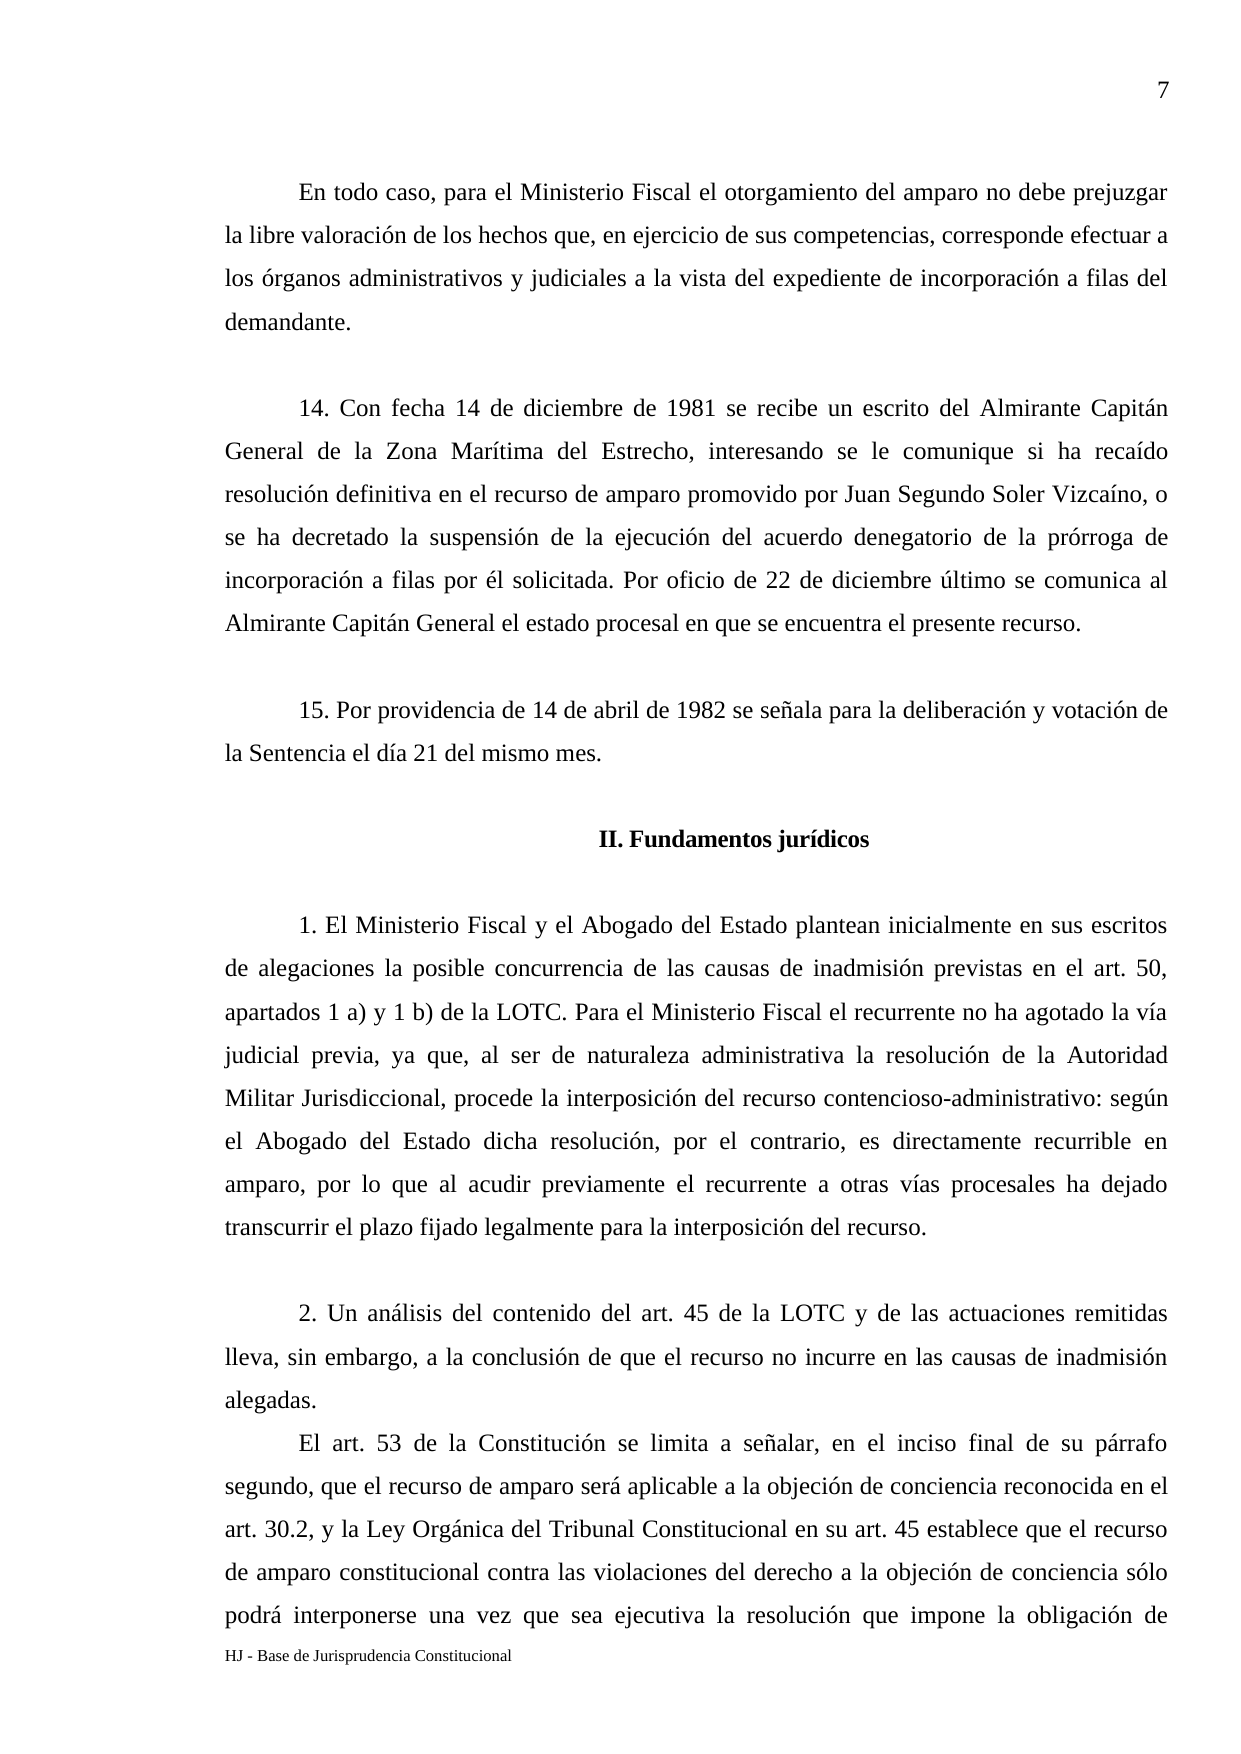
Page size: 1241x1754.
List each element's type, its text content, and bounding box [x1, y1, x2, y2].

subtitle II. Fundamentos jurídicos [224, 824, 1169, 853]
text En todo caso, para el Ministerio Fiscal el otorgamiento del amparo no debe prejuzgar la libre valoración de los hechos que, en ejercicio de sus competencias, corresponde efectuar a los órganos administrativos y judiciales a la vista del expediente de incorporación a filas del demandante. [224, 177, 1169, 335]
text 14. Con fecha 14 de diciembre de 1981 se recibe un escrito del Almirante Capitán General de la Zona Marítima del Estrecho, interesando se le comunique si ha recaído resolución definitiva en el recurso de amparo promovido por Juan Segundo Soler Vizcaíno, o se ha decretado la suspensión de la ejecución del acuerdo denegatorio de la prórroga de incorporación a filas por él solicitada. Por oficio de 22 de diciembre último se comunica al Almirante Capitán General el estado procesal en que se encuentra el presente recurso. [224, 393, 1169, 637]
text 15. Por providencia de 14 de abril de 1982 se señala para la deliberación y votación de la Sentencia el día 21 del mismo mes. [224, 695, 1169, 767]
text 1. El Ministerio Fiscal y el Abogado del Estado plantean inicialmente en sus escritos de alegaciones la posible concurrencia de las causas de inadmisión previstas en el art. 50, apartados 1 a) y 1 b) de la LOTC. Para el Ministerio Fiscal el recurrente no ha agotado la vía judicial previa, ya que, al ser de naturaleza administrativa la resolución de la Autoridad Militar Jurisdiccional, procede la interposición del recurso contencioso-administrativo: según el Abogado del Estado dicha resolución, por el contrario, es directamente recurrible en amparo, por lo que al acudir previamente el recurrente a otras vías procesales ha dejado transcurrir el plazo fijado legalmente para la interposición del recurso. [224, 910, 1169, 1241]
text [224, 1428, 1169, 1629]
text 2. Un análisis del contenido del art. 45 de la LOTC y de las actuaciones remitidas lleva, sin embargo, a la conclusión de que el recurso no incurre en las causas de inadmisión alegadas. [224, 1298, 1169, 1413]
